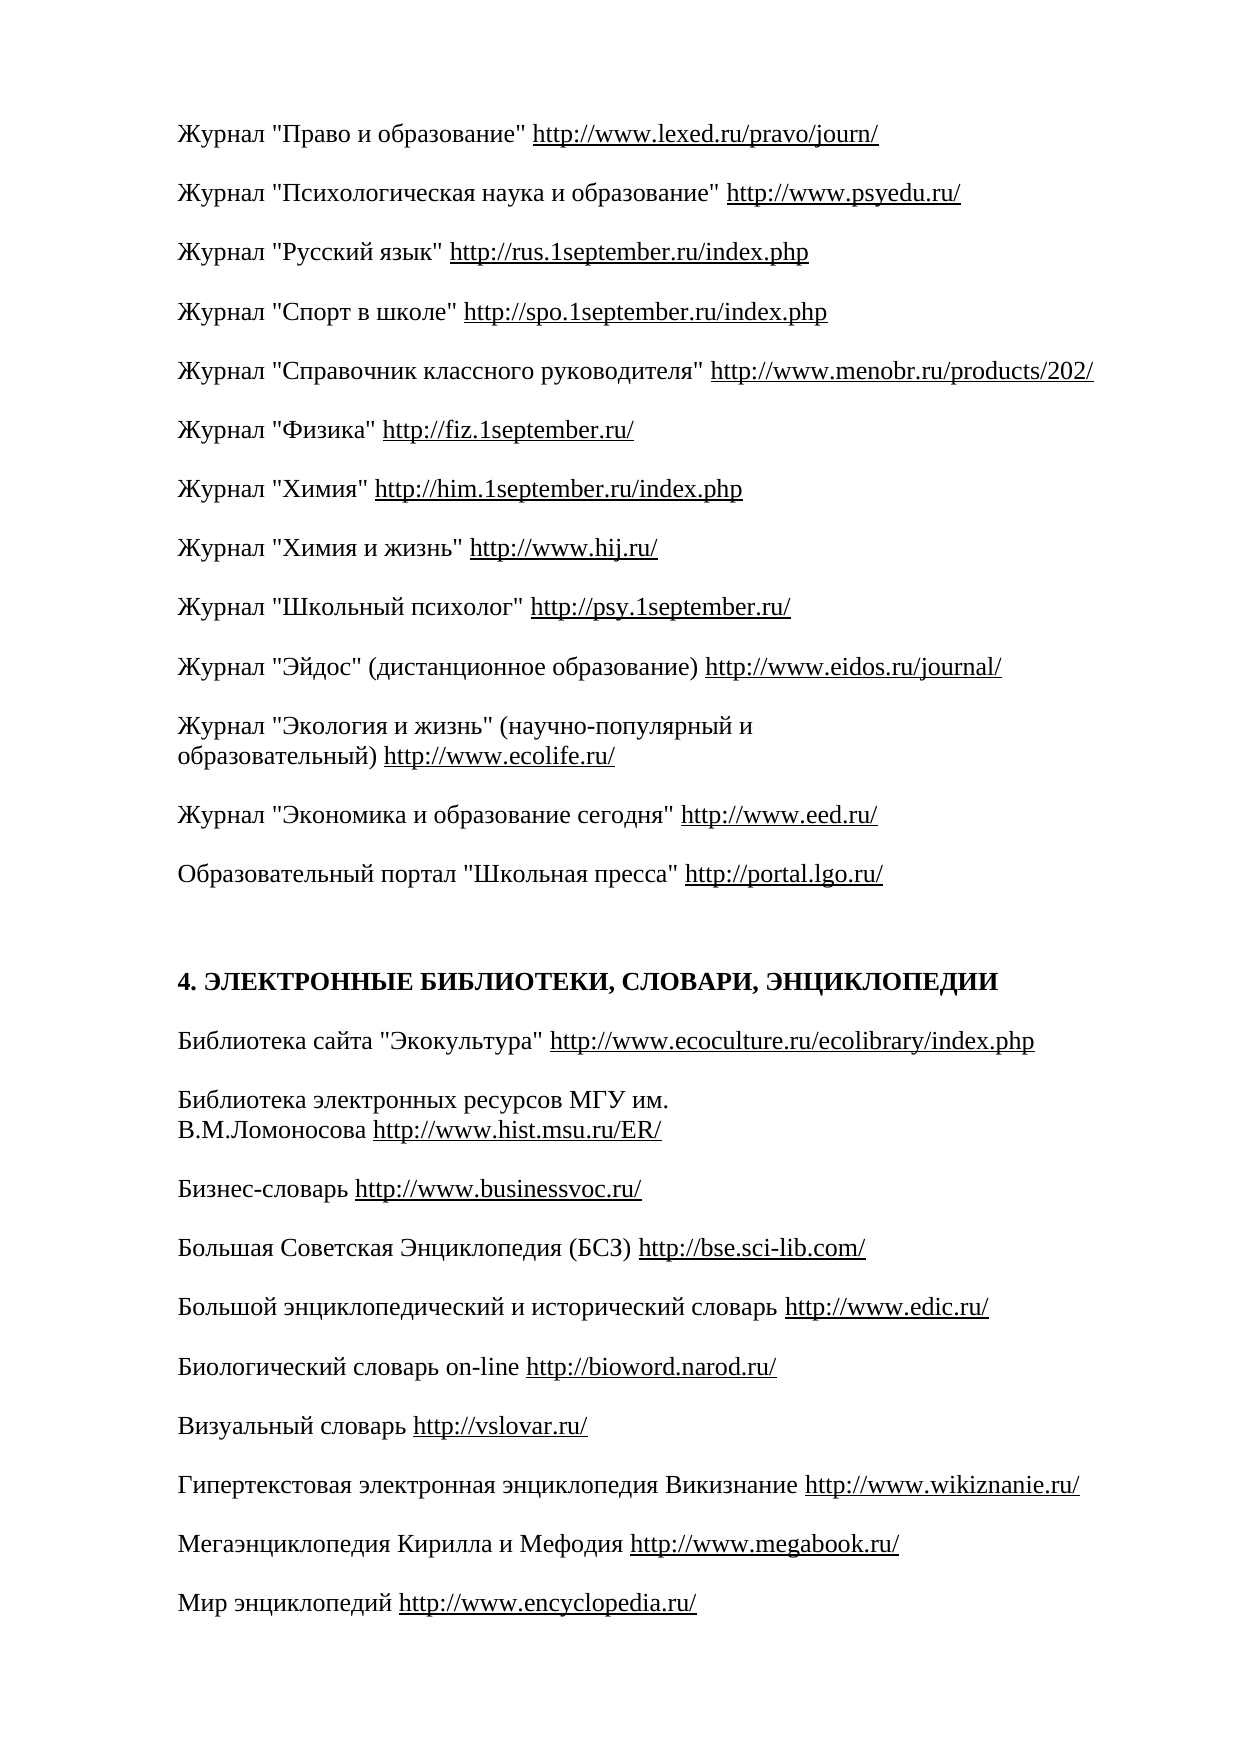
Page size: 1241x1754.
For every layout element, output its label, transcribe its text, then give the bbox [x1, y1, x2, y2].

text Образовательный портал "Школьная пресса" http://portal.lgo.ru/ [177, 858, 1152, 888]
text Мегаэнциклопедия Кирилла и Мефодия http://www.megabook.ru/ [177, 1528, 1152, 1558]
text Журнал "Экономика и образование сегодня" http://www.eed.ru/ [177, 799, 1152, 829]
text Журнал "Справочник классного руководителя" http://www.menobr.ru/products/202/ [177, 355, 1152, 385]
text Бизнес-словарь http://www.businessvoc.ru/ [177, 1173, 1152, 1203]
text Журнал "Русский язык" http://rus.1september.ru/index.php [177, 236, 1152, 266]
text Журнал "Право и образование" http://www.lexed.ru/pravo/journ/ [177, 118, 1152, 148]
text Мир энциклопедий http://www.encyclopedia.ru/ [177, 1587, 1152, 1617]
text Журнал "Эйдос" (дистанционное образование) http://www.eidos.ru/journal/ [177, 651, 1152, 681]
text Журнал "Спорт в школе" http://spo.1september.ru/index.php [177, 296, 1152, 326]
text 4. ЭЛЕКТРОННЫЕ БИБЛИОТЕКИ, СЛОВАРИ, ЭНЦИКЛОПЕДИИ [177, 966, 1152, 996]
text Библиотека сайта "Экокультура" http://www.ecoculture.ru/ecolibrary/index.php [177, 1025, 1152, 1055]
text Визуальный словарь http://vslovar.ru/ [177, 1410, 1152, 1440]
text Журнал "Химия" http://him.1september.ru/index.php [177, 473, 1152, 503]
text Гипертекстовая электронная энциклопедия Викизнание http://www.wikiznanie.ru/ [177, 1469, 1152, 1499]
text Большой энциклопедический и исторический словарь http://www.edic.ru/ [177, 1291, 1152, 1321]
text Журнал "Экология и жизнь" (научно-популярный и образовательный) http://www.ecolife.ru/ [177, 710, 1152, 770]
text Журнал "Психологическая наука и образование" http://www.psyedu.ru/ [177, 177, 1152, 207]
text Биологический словарь on-line http://bioword.narod.ru/ [177, 1351, 1152, 1381]
text Журнал "Физика" http://fiz.1september.ru/ [177, 414, 1152, 444]
text Журнал "Химия и жизнь" http://www.hij.ru/ [177, 532, 1152, 562]
text Большая Советская Энциклопедия (БСЗ) http://bse.sci-lib.com/ [177, 1232, 1152, 1262]
text Библиотека электронных ресурсов МГУ им. В.М.Ломоносова http://www.hist.msu.ru/ER/ [177, 1084, 1152, 1144]
text Журнал "Школьный психолог" http://psy.1september.ru/ [177, 591, 1152, 621]
